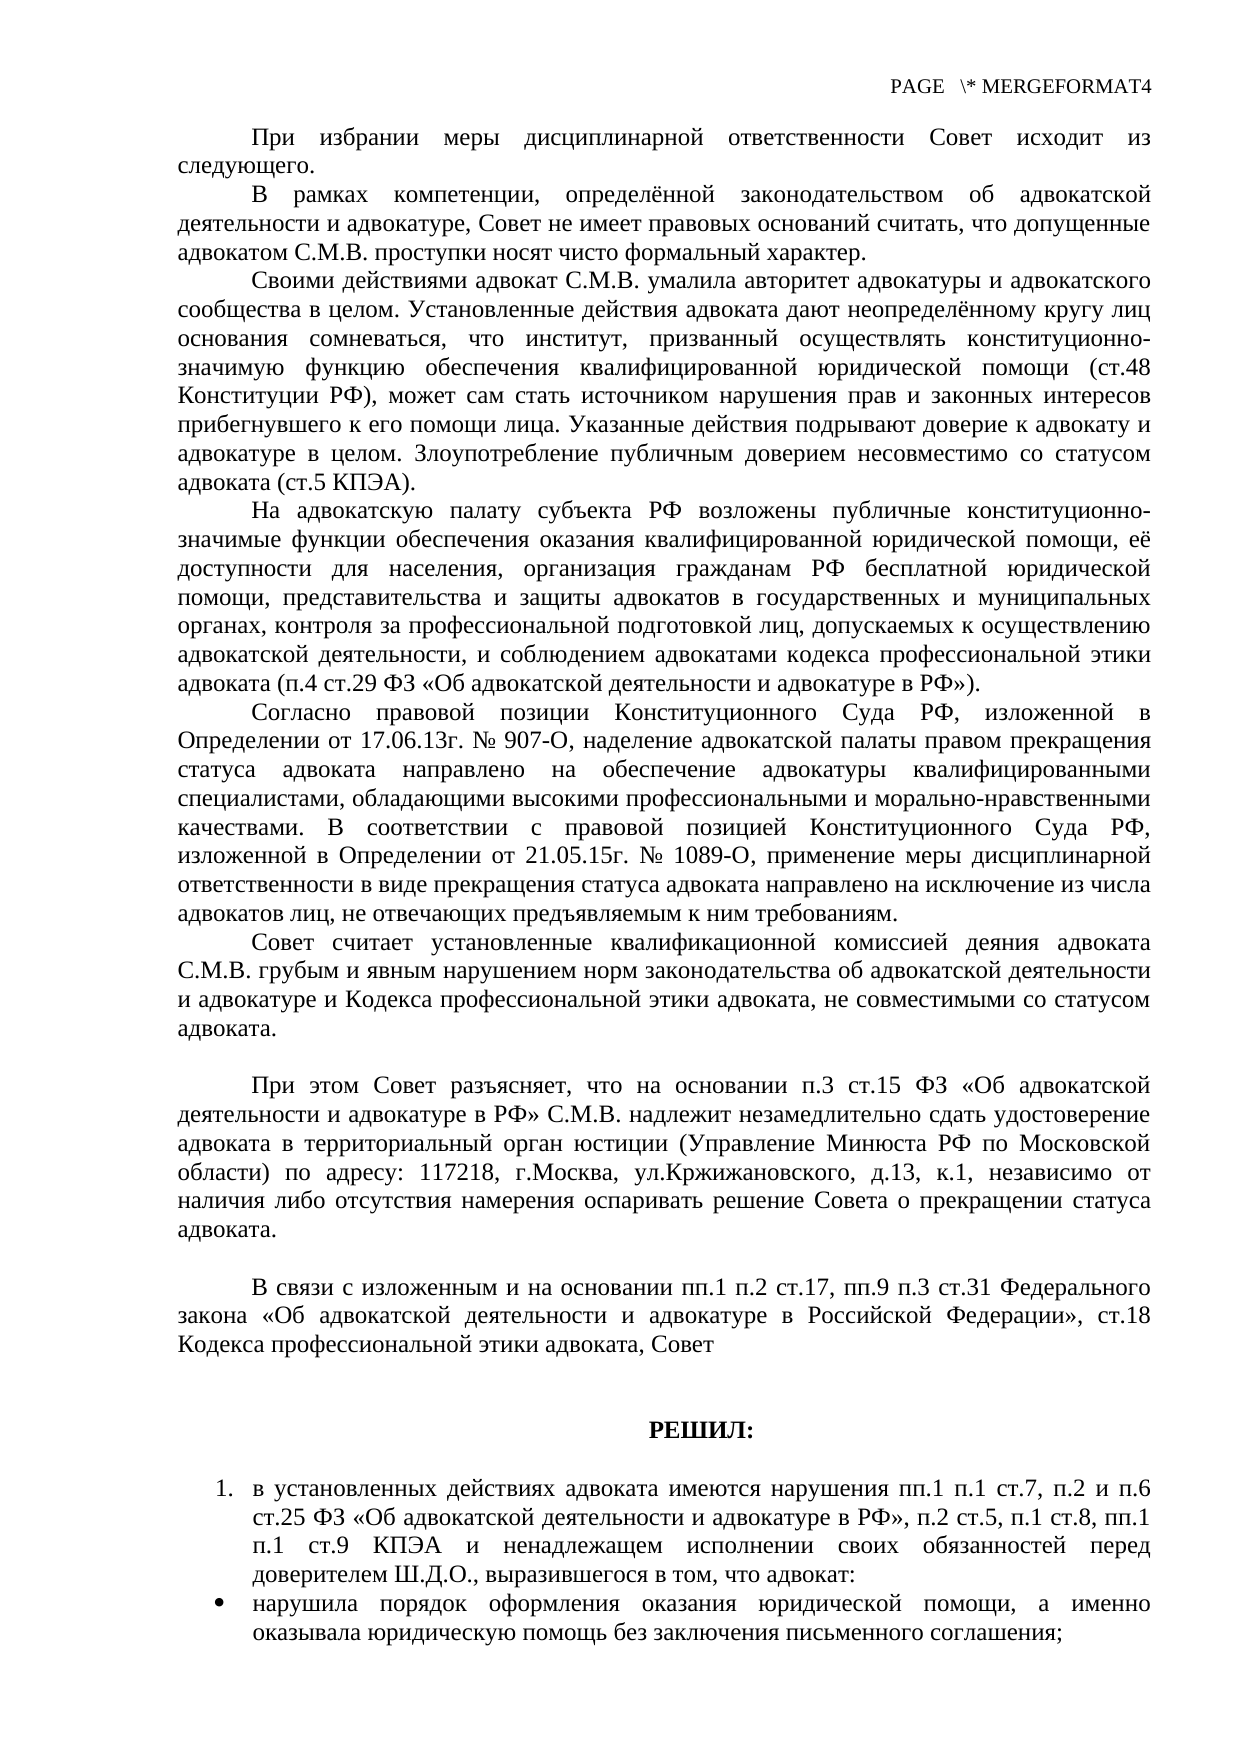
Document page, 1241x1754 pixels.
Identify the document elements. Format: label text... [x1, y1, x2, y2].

list в установленных действиях адвоката имеются нарушения пп.1 п.1 ст.7, п.2 и п.6 ст.25 ФЗ «Об адвокатской деятельности и адвокатуре в РФ», п.2 ст.5, п.1 ст.8, пп.1 п.1 ст.9 КПЭА и ненадлежащем исполнении своих обязанностей перед доверителем Ш.Д.О., выразившегося в том, что адвокат: [215, 1473, 1152, 1588]
text На адвокатскую палату субъекта РФ возложены публичные конституционно-значимые функции обеспечения оказания квалифицированной юридической помощи, её доступности для населения, организация гражданам РФ бесплатной юридической помощи, представительства и защиты адвокатов в государственных и муниципальных органах, контроля за профессиональной подготовкой лиц, допускаемых к осуществлению адвокатской деятельности, и соблюдением адвокатами кодекса профессиональной этики адвоката (п.4 ст.29 ФЗ «Об адвокатской деятельности и адвокатуре в РФ»). [177, 496, 1152, 697]
text Совет считает установленные квалификационной комиссией деяния адвоката С.М.В. грубым и явным нарушением норм законодательства об адвокатской деятельности и адвокатуре и Кодекса профессиональной этики адвоката, не совместимыми со статусом адвоката. [177, 927, 1152, 1042]
text Своими действиями адвокат С.М.В. умалила авторитет адвокатуры и адвокатского сообщества в целом. Установленные действия адвоката дают неопределённому кругу лиц основания сомневаться, что институт, призванный осуществлять конституционно-значимую функцию обеспечения квалифицированной юридической помощи (ст.48 Конституции РФ), может сам стать источником нарушения прав и законных интересов прибегнувшего к его помощи лица. Указанные действия подрывают доверие к адвокату и адвокатуре в целом. Злоупотребление публичным доверием несовместимо со статусом адвоката (ст.5 КПЭА). [177, 266, 1152, 496]
text РЕШИЛ: [177, 1416, 1152, 1444]
text Согласно правовой позиции Конституционного Суда РФ, изложенной в Определении от 17.06.13г. № 907-О, наделение адвокатской палаты правом прекращения статуса адвоката направлено на обеспечение адвокатуры квалифицированными специалистами, обладающими высокими профессиональными и морально-нравственными качествами. В соответствии с правовой позицией Конституционного Суда РФ, изложенной в Определении от 21.05.15г. № 1089-О, применение меры дисциплинарной ответственности в виде прекращения статуса адвоката направлено на исключение из числа адвокатов лиц, не отвечающих предъявляемым к ним требованиям. [177, 697, 1152, 927]
text При этом Совет разъясняет, что на основании п.3 ст.15 ФЗ «Об адвокатской деятельности и адвокатуре в РФ» С.М.В. надлежит незамедлительно сдать удостоверение адвоката в территориальный орган юстиции (Управление Минюста РФ по Московской области) по адресу: 117218, г.Москва, ул.Кржижановского, д.13, к.1, независимо от наличия либо отсутствия намерения оспаривать решение Совета о прекращении статуса адвоката. [177, 1071, 1152, 1243]
list нарушила порядок оформления оказания юридической помощи, а именно оказывала юридическую помощь без заключения письменного соглашения; [215, 1588, 1152, 1646]
text При избрании меры дисциплинарной ответственности Совет исходит из следующего. [177, 122, 1152, 179]
text В рамках компетенции, определённой законодательством об адвокатской деятельности и адвокатуре, Совет не имеет правовых оснований считать, что допущенные адвокатом С.М.В. проступки носят чисто формальный характер. [177, 179, 1152, 266]
text В связи с изложенным и на основании пп.1 п.2 ст.17, пп.9 п.3 ст.31 Федерального закона «Об адвокатской деятельности и адвокатуре в Российской Федерации», ст.18 Кодекса профессиональной этики адвоката, Совет [177, 1272, 1152, 1358]
